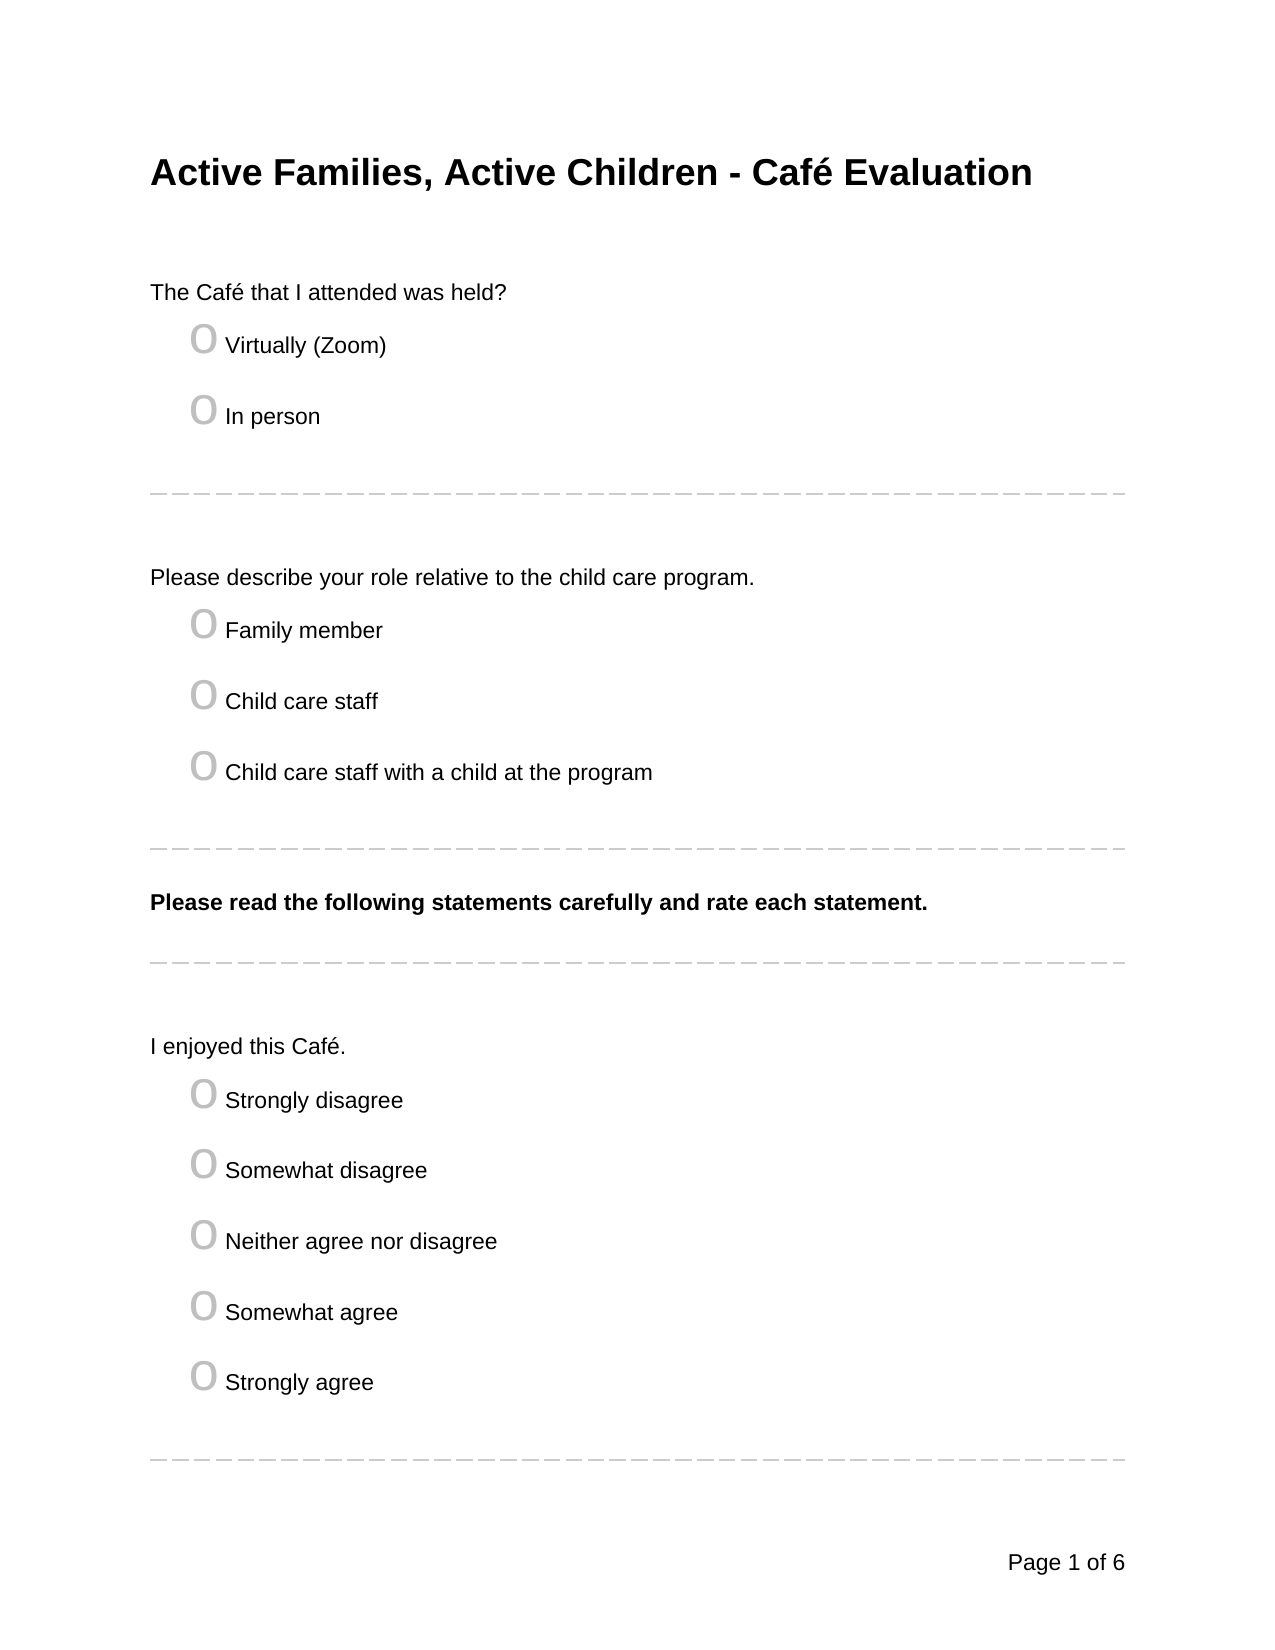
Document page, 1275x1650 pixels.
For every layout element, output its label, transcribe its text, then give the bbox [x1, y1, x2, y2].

list Child care staff with a child at the program [187, 735, 1125, 796]
text Please read the following statements carefully and rate each statement. [150, 889, 1125, 915]
list Somewhat disagree [187, 1134, 1125, 1195]
list In person [187, 379, 1125, 441]
list Strongly disagree [187, 1063, 1125, 1125]
text I enjoyed this Café. [150, 1033, 1125, 1059]
list Neither agree nor disagree [187, 1204, 1125, 1266]
text Please describe your role relative to the child care program. [150, 564, 1125, 590]
text The Café that I attended was held? [150, 278, 1125, 305]
list Child care staff [187, 664, 1125, 726]
list Strongly agree [187, 1345, 1125, 1407]
text Active Families, Active Children - Café Evaluation [150, 150, 1125, 193]
list Somewhat agree [187, 1275, 1125, 1336]
list Family member [187, 594, 1125, 655]
list Virtually (Zoom) [187, 309, 1125, 370]
